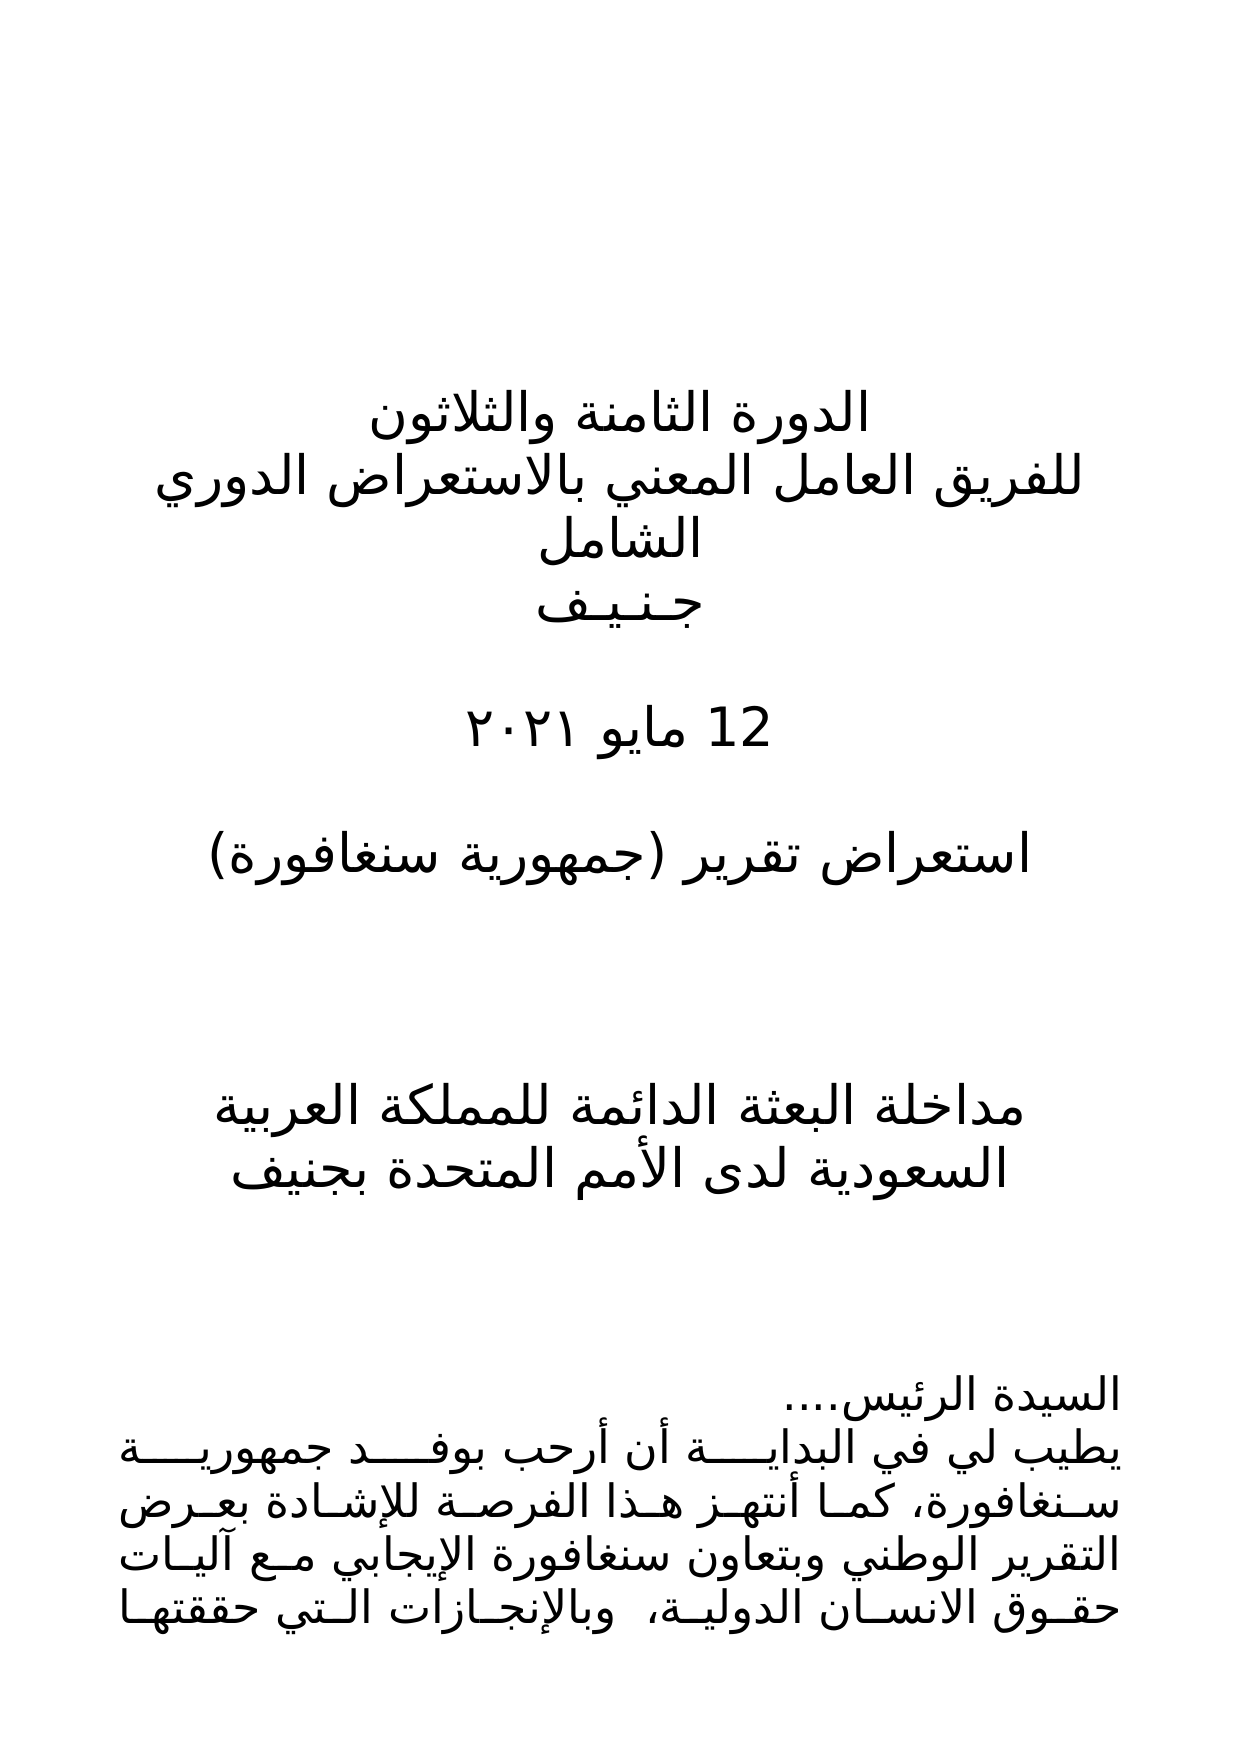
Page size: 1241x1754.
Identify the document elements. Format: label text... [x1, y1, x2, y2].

text للفريق العامل المعني بالاستعراض الدوري الشامل [118, 444, 1122, 570]
text جـنـيـف [118, 570, 1122, 633]
text السيدة الرئيس.... [118, 1368, 1122, 1421]
text استعراض تقرير (جمهورية سنغافورة) [118, 822, 1122, 885]
text الدورة الثامنة والثلاثون [118, 381, 1122, 444]
text 12 مايو ٢٠٢١ [118, 696, 1122, 759]
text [118, 1421, 1122, 1634]
text مداخلة البعثة الدائمة للمملكة العربية السعودية لدى الأمم المتحدة بجنيف [118, 1074, 1122, 1200]
